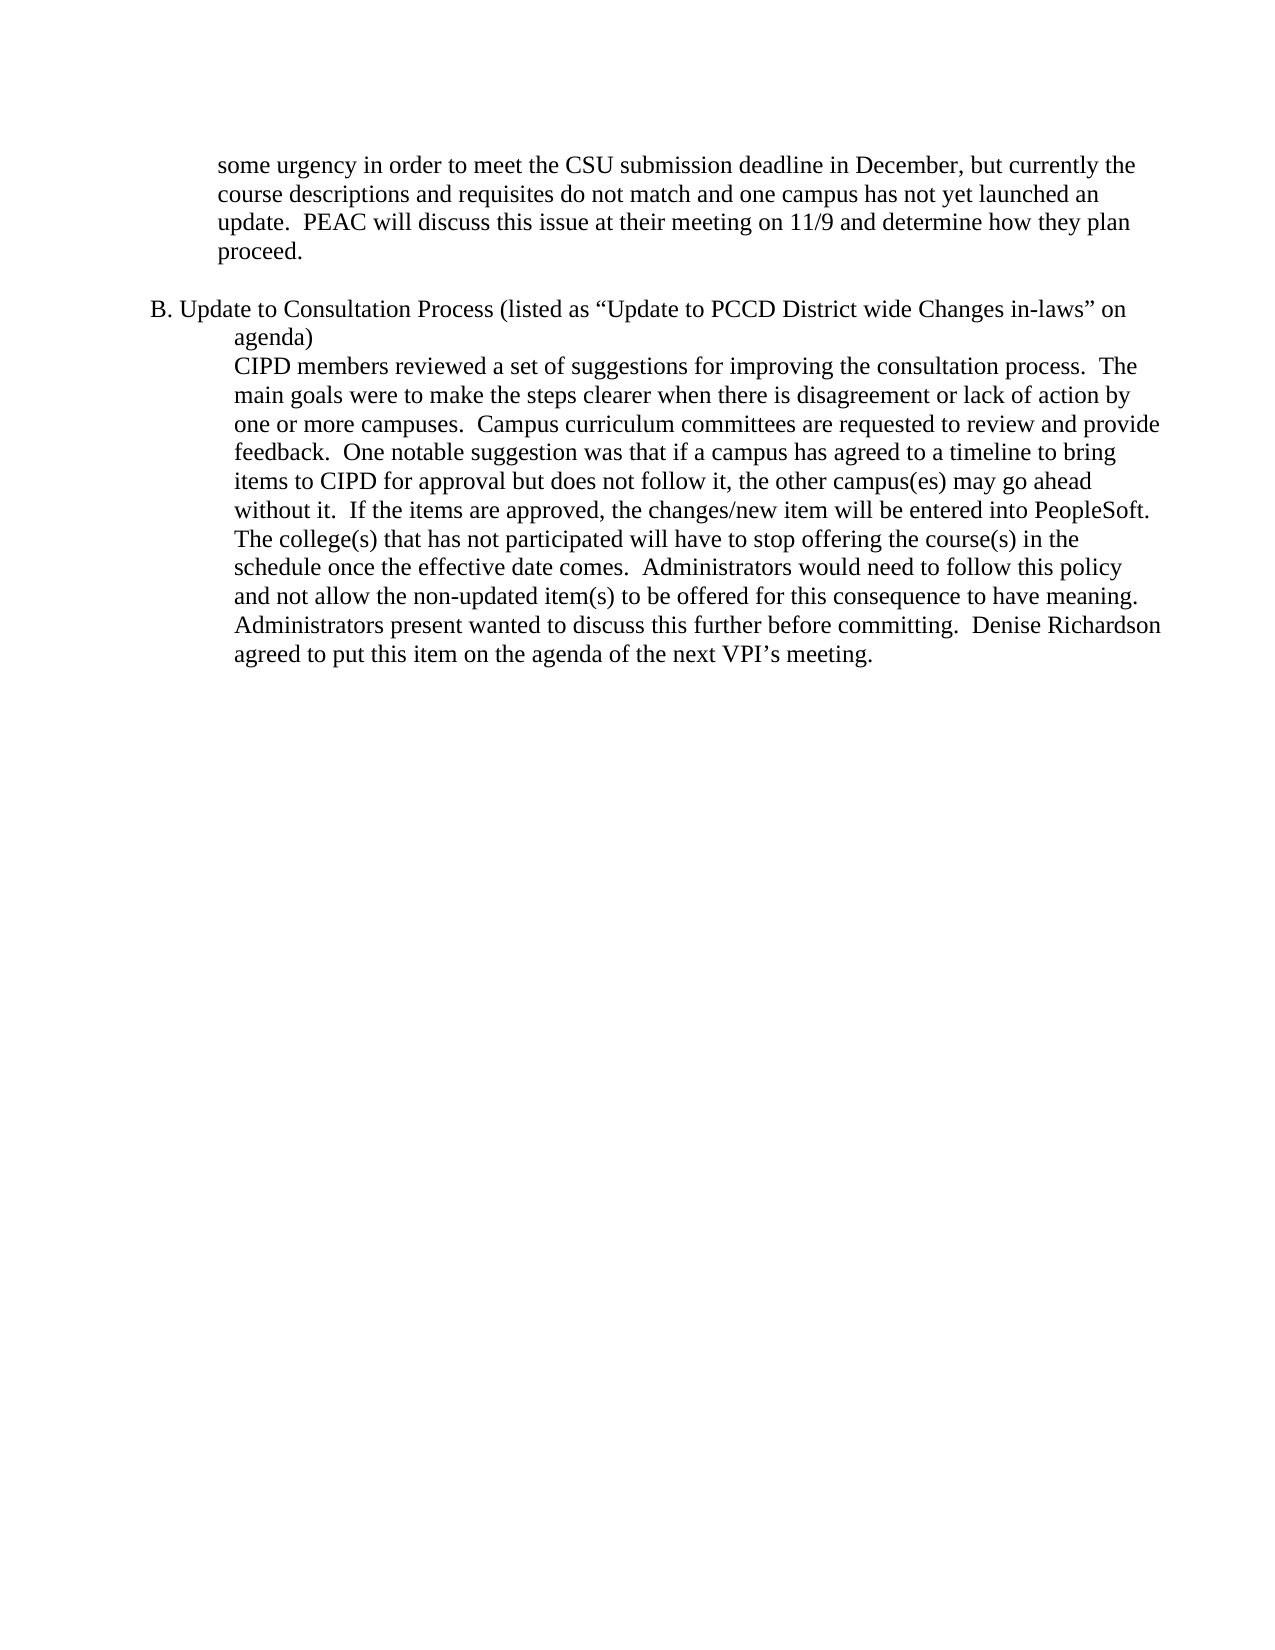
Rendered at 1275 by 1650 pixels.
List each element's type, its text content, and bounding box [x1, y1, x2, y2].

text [217, 150, 1162, 265]
text B. Update to Consultation Process (listed as “Update to PCCD District wide Changes in-laws” on agenda) CIPD members reviewed a set of suggestions for improving the consultation process. The main goals were to make the steps clearer when there is disagreement or lack of action by one or more campuses. Campus curriculum committees are requested to review and provide feedback. One notable suggestion was that if a campus has agreed to a timeline to bring items to CIPD for approval but does not follow it, the other campus(es) may go ahead without it. If the items are approved, the changes/new item will be entered into PeopleSoft. The college(s) that has not participated will have to stop offering the course(s) in the schedule once the effective date comes. Administrators would need to follow this policy and not allow the non-updated item(s) to be offered for this consequence to have meaning. Administrators present wanted to discuss this further before committing. Denise Richardson agreed to put this item on the agenda of the next VPI’s meeting. [150, 294, 1162, 667]
